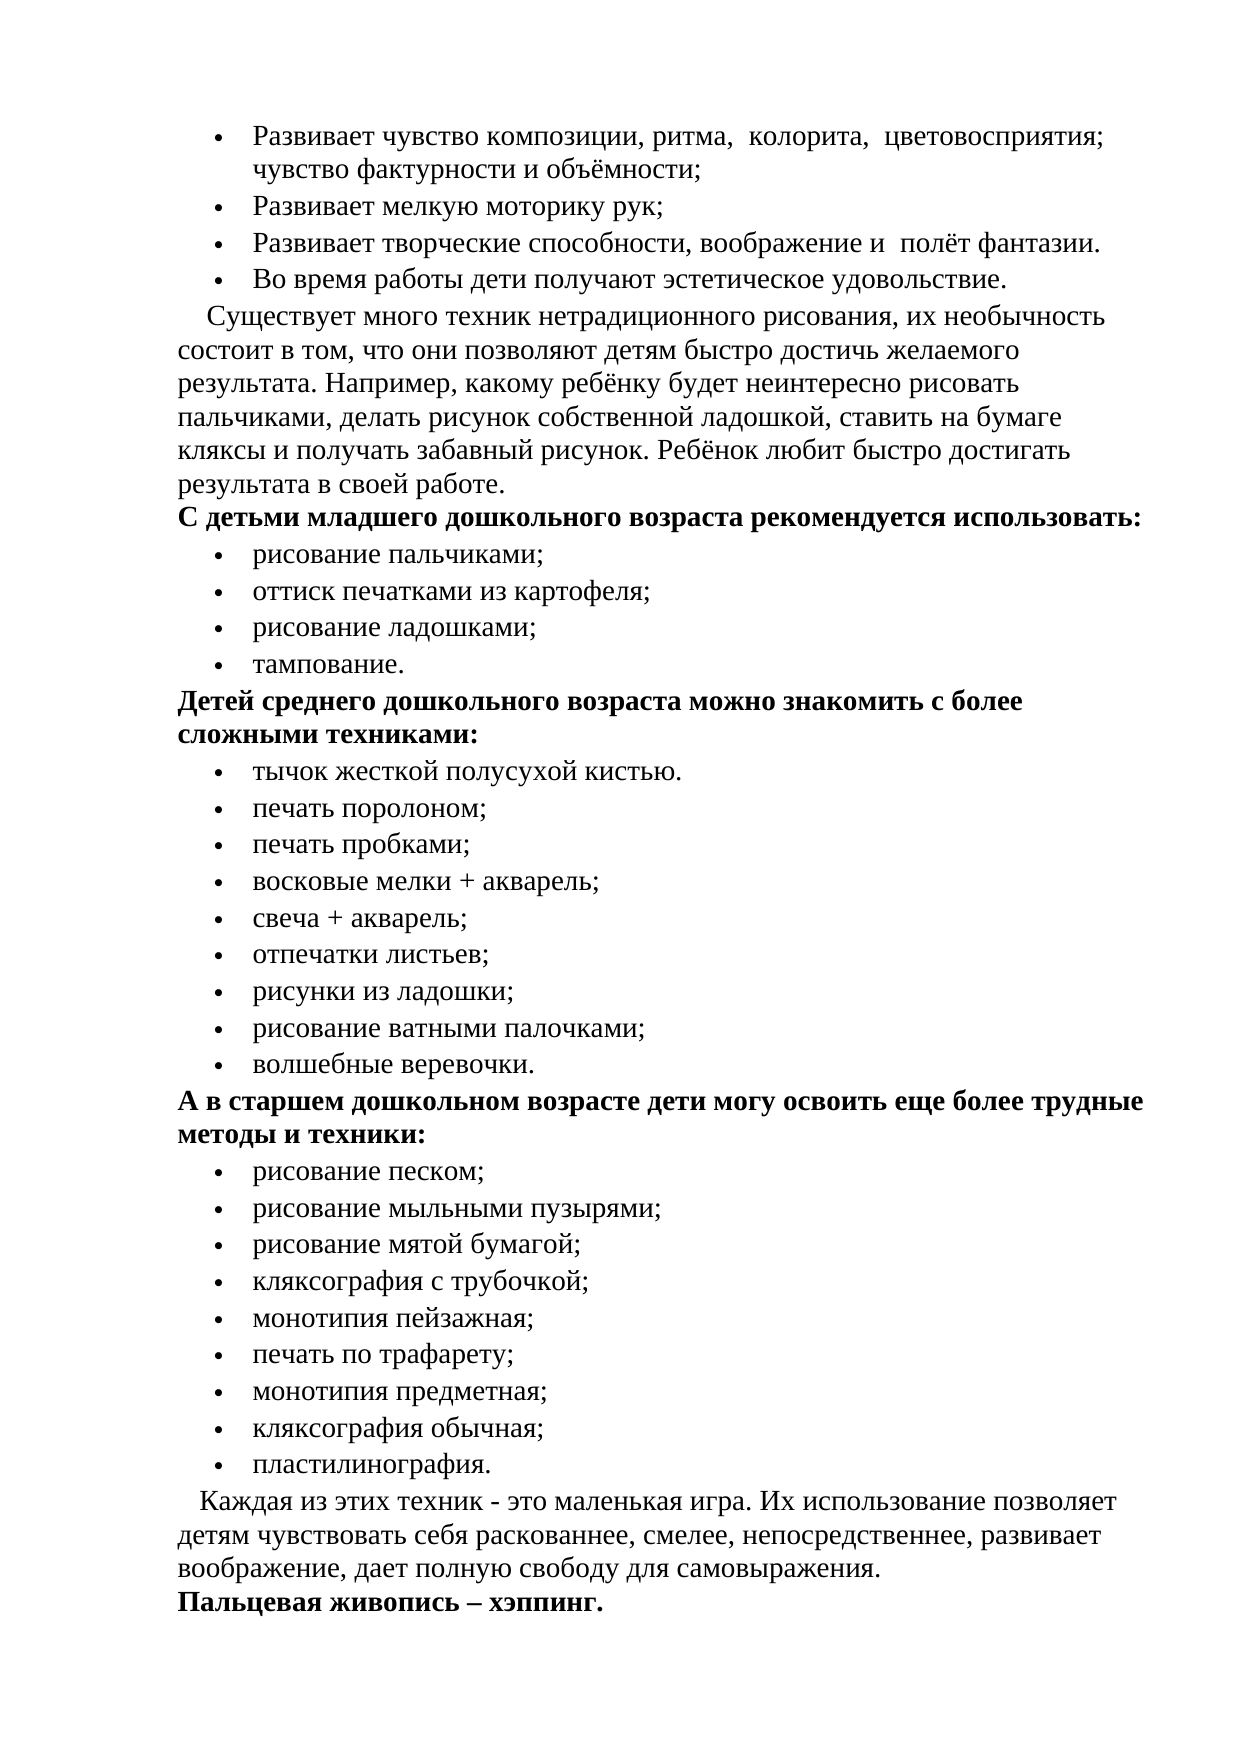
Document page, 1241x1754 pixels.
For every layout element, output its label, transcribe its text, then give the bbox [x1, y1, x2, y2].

text Существует много техник нетрадиционного рисования, их необычность состоит в том, что они позволяют детям быстро достичь желаемого результата. Например, какому ребёнку будет неинтересно рисовать пальчиками, делать рисунок собственной ладошкой, ставить на бумаге кляксы и получать забавный рисунок. Ребёнок любит быстро достигать результата в своей работе. [177, 298, 1152, 499]
list рисование мятой бумагой; [215, 1227, 1152, 1260]
text С детьми младшего дошкольного возраста рекомендуется использовать: [177, 499, 1152, 533]
list монотипия предметная; [215, 1373, 1152, 1407]
list тычок жесткой полусухой кистью. [215, 753, 1152, 787]
list Развивает мелкую моторику рук; [215, 188, 1152, 222]
list Развивает творческие способности, воображение и полёт фантазии. [215, 225, 1152, 258]
text Детей среднего дошкольного возраста можно знакомить с более сложными техниками: [177, 683, 1152, 750]
list печать пробками; [215, 826, 1152, 860]
list рисунки из ладошки; [215, 973, 1152, 1007]
list печать поролоном; [215, 790, 1152, 823]
list Развивает чувство композиции, ритма, колорита, цветовосприятия; чувство фактурности и объёмности; [215, 118, 1152, 185]
text Каждая из этих техник - это маленькая игра. Их использование позволяет детям чувствовать себя раскованнее, смелее, непосредственнее, развивает воображение, дает полную свободу для самовыражения. [177, 1483, 1152, 1584]
list отпечатки листьев; [215, 936, 1152, 970]
list рисование песком; [215, 1153, 1152, 1187]
list тампование. [215, 646, 1152, 680]
list волшебные веревочки. [215, 1046, 1152, 1080]
list монотипия пейзажная; [215, 1300, 1152, 1333]
list восковые мелки + акварель; [215, 863, 1152, 897]
list печать по трафарету; [215, 1337, 1152, 1370]
list рисование пальчиками; [215, 536, 1152, 570]
list рисование ладошками; [215, 609, 1152, 643]
list кляксография с трубочкой; [215, 1263, 1152, 1297]
list рисование ватными палочками; [215, 1010, 1152, 1043]
text А в старшем дошкольном возрасте дети могу освоить еще более трудные методы и техники: [177, 1083, 1152, 1150]
list оттиск печатками из картофеля; [215, 573, 1152, 606]
list кляксография обычная; [215, 1410, 1152, 1443]
list пластилинография. [215, 1447, 1152, 1480]
list Во время работы дети получают эстетическое удовольствие. [215, 262, 1152, 295]
text Пальцевая живопись – хэппинг. [177, 1584, 1152, 1617]
list рисование мыльными пузырями; [215, 1190, 1152, 1223]
list свеча + акварель; [215, 900, 1152, 933]
